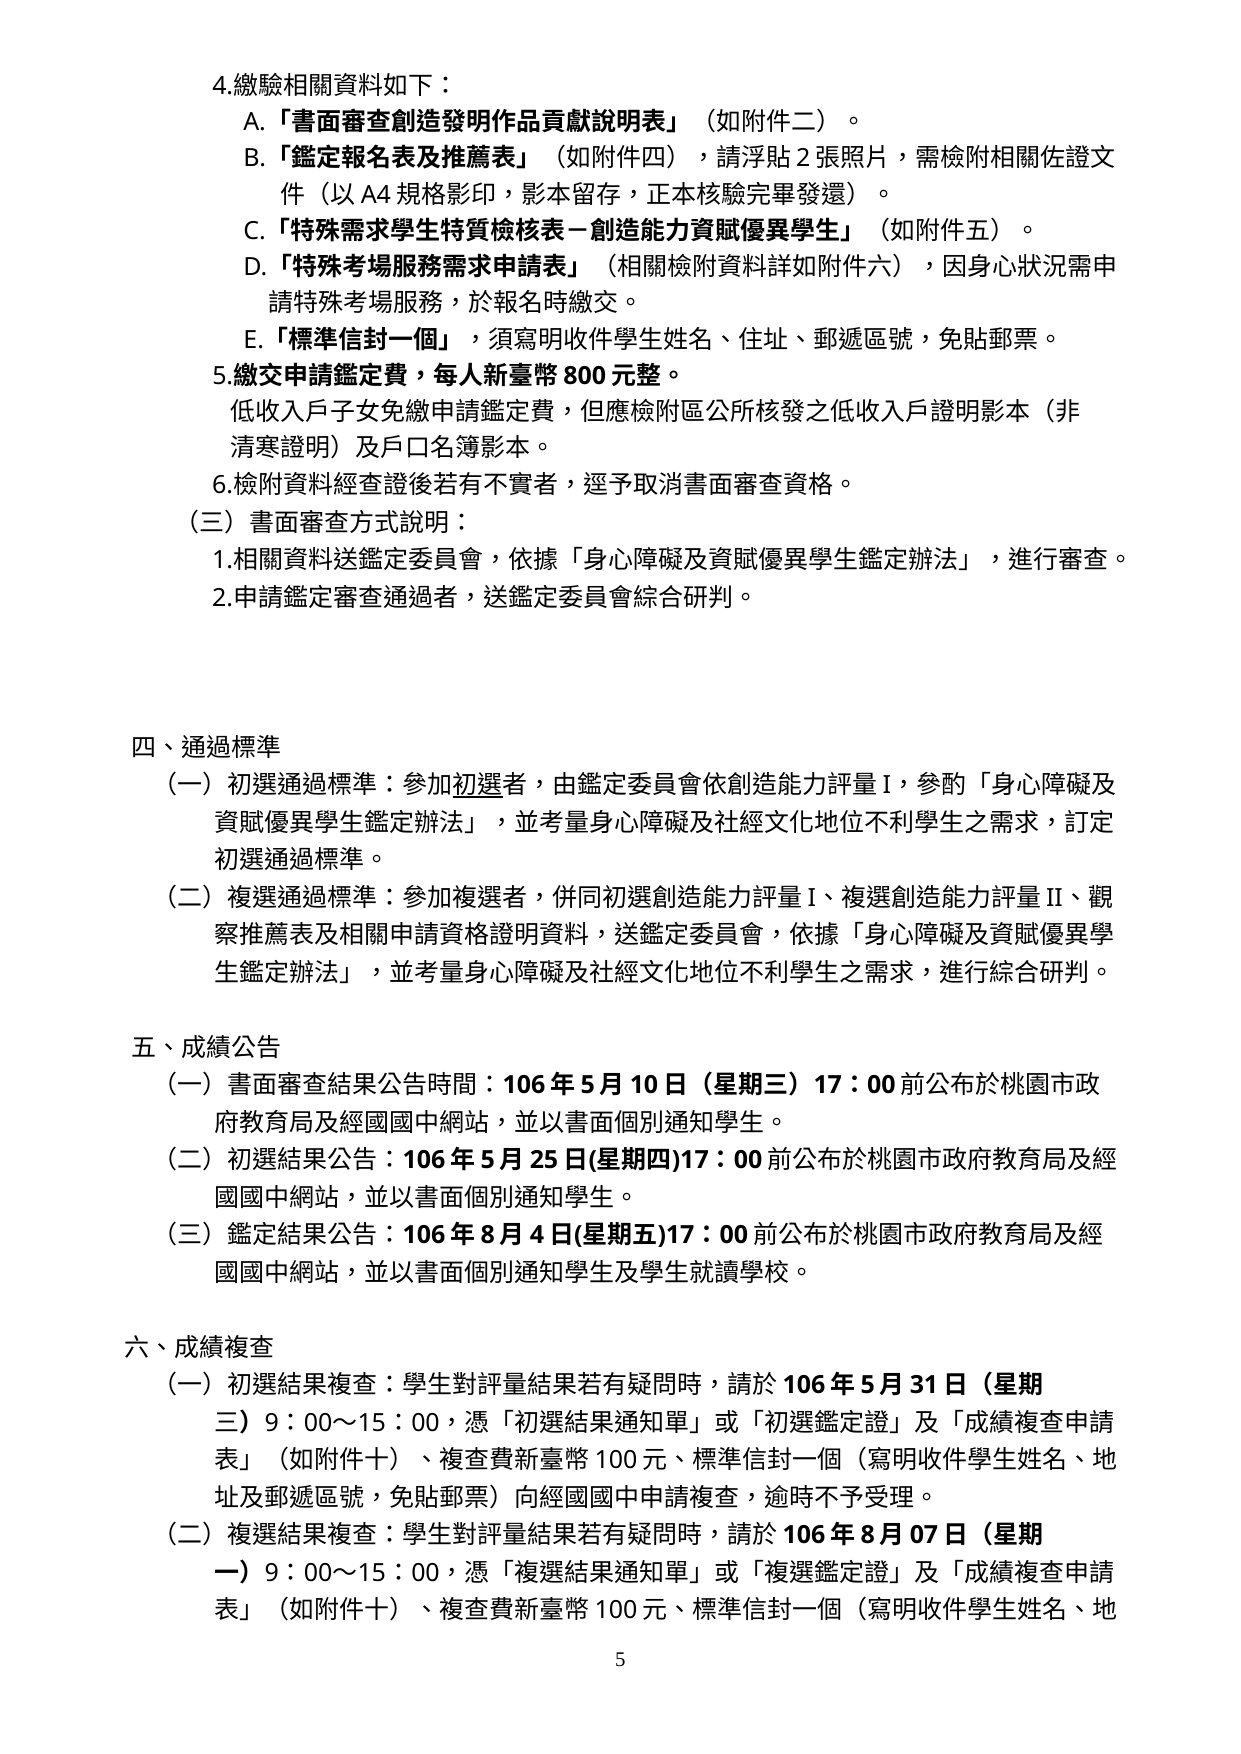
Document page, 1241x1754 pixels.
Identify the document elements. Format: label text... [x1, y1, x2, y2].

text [139, 1514, 1122, 1627]
text 4.繳驗相關資料如下： [212, 65, 1122, 102]
text （一）初選通過標準：參加初選者，由鑑定委員會依創造能力評量I，參酌「身心障礙及資賦優異學生鑑定辦法」，並考量身心障礙及社經文化地位不利學生之需求，訂定初選通過標準。 [139, 764, 1122, 877]
text （三）書面審查方式說明： [174, 502, 1122, 539]
text 六、成績複查 [118, 1327, 1122, 1364]
text D.「特殊考場服務需求申請表」（相關檢附資料詳如附件六），因身心狀況需申請特殊考場服務，於報名時繳交。 [243, 247, 1122, 319]
text （一）初選結果複查：學生對評量結果若有疑問時，請於106年5月31日（星期三）9：00～15：00，憑「初選結果通知單」或「初選鑑定證」及「成績複查申請表」（如附件十）、複查費新臺幣100元、標準信封一個（寫明收件學生姓名、地址及郵遞區號，免貼郵票）向經國國中申請複查，逾時不予受理。 [139, 1364, 1122, 1514]
text 5.繳交申請鑑定費，每人新臺幣800元整。 [212, 355, 1122, 392]
text （二）複選通過標準：參加複選者，併同初選創造能力評量I、複選創造能力評量II、觀察推薦表及相關申請資格證明資料，送鑑定委員會，依據「身心障礙及資賦優異學生鑑定辦法」，並考量身心障礙及社經文化地位不利學生之需求，進行綜合研判。 [139, 877, 1122, 989]
text E.「標準信封一個」，須寫明收件學生姓名、住址、郵遞區號，免貼郵票。 [243, 319, 1122, 355]
text 2.申請鑑定審查通過者，送鑑定委員會綜合研判。 [212, 577, 1122, 614]
text 1.相關資料送鑑定委員會，依據「身心障礙及資賦優異學生鑑定辦法」，進行審查。 [212, 539, 1122, 577]
text A.「書面審查創造發明作品貢獻說明表」（如附件二）。 [243, 102, 1122, 138]
text 四、通過標準 [118, 727, 1122, 764]
text B.「鑑定報名表及推薦表」（如附件四），請浮貼2張照片，需檢附相關佐證文件（以A4規格影印，影本留存，正本核驗完畢發還）。 [243, 138, 1122, 210]
text 五、成績公告 [118, 1027, 1122, 1064]
text C.「特殊需求學生特質檢核表－創造能力資賦優異學生」（如附件五）。 [243, 210, 1122, 247]
text 清寒證明）及戶口名簿影本。 [231, 428, 1122, 464]
text （一）書面審查結果公告時間：106年5月10日（星期三）17：00前公布於桃園市政府教育局及經國國中網站，並以書面個別通知學生。 [139, 1064, 1122, 1139]
text 低收入戶子女免繳申請鑑定費，但應檢附區公所核發之低收入戶證明影本（非 [231, 392, 1122, 428]
text （三）鑑定結果公告：106年8月4日(星期五)17：00前公布於桃園市政府教育局及經國國中網站，並以書面個別通知學生及學生就讀學校。 [139, 1214, 1122, 1289]
text （二）初選結果公告：106年5月25日(星期四)17：00前公布於桃園市政府教育局及經國國中網站，並以書面個別通知學生。 [139, 1139, 1122, 1214]
text 6.檢附資料經查證後若有不實者，逕予取消書面審查資格。 [212, 464, 1122, 502]
